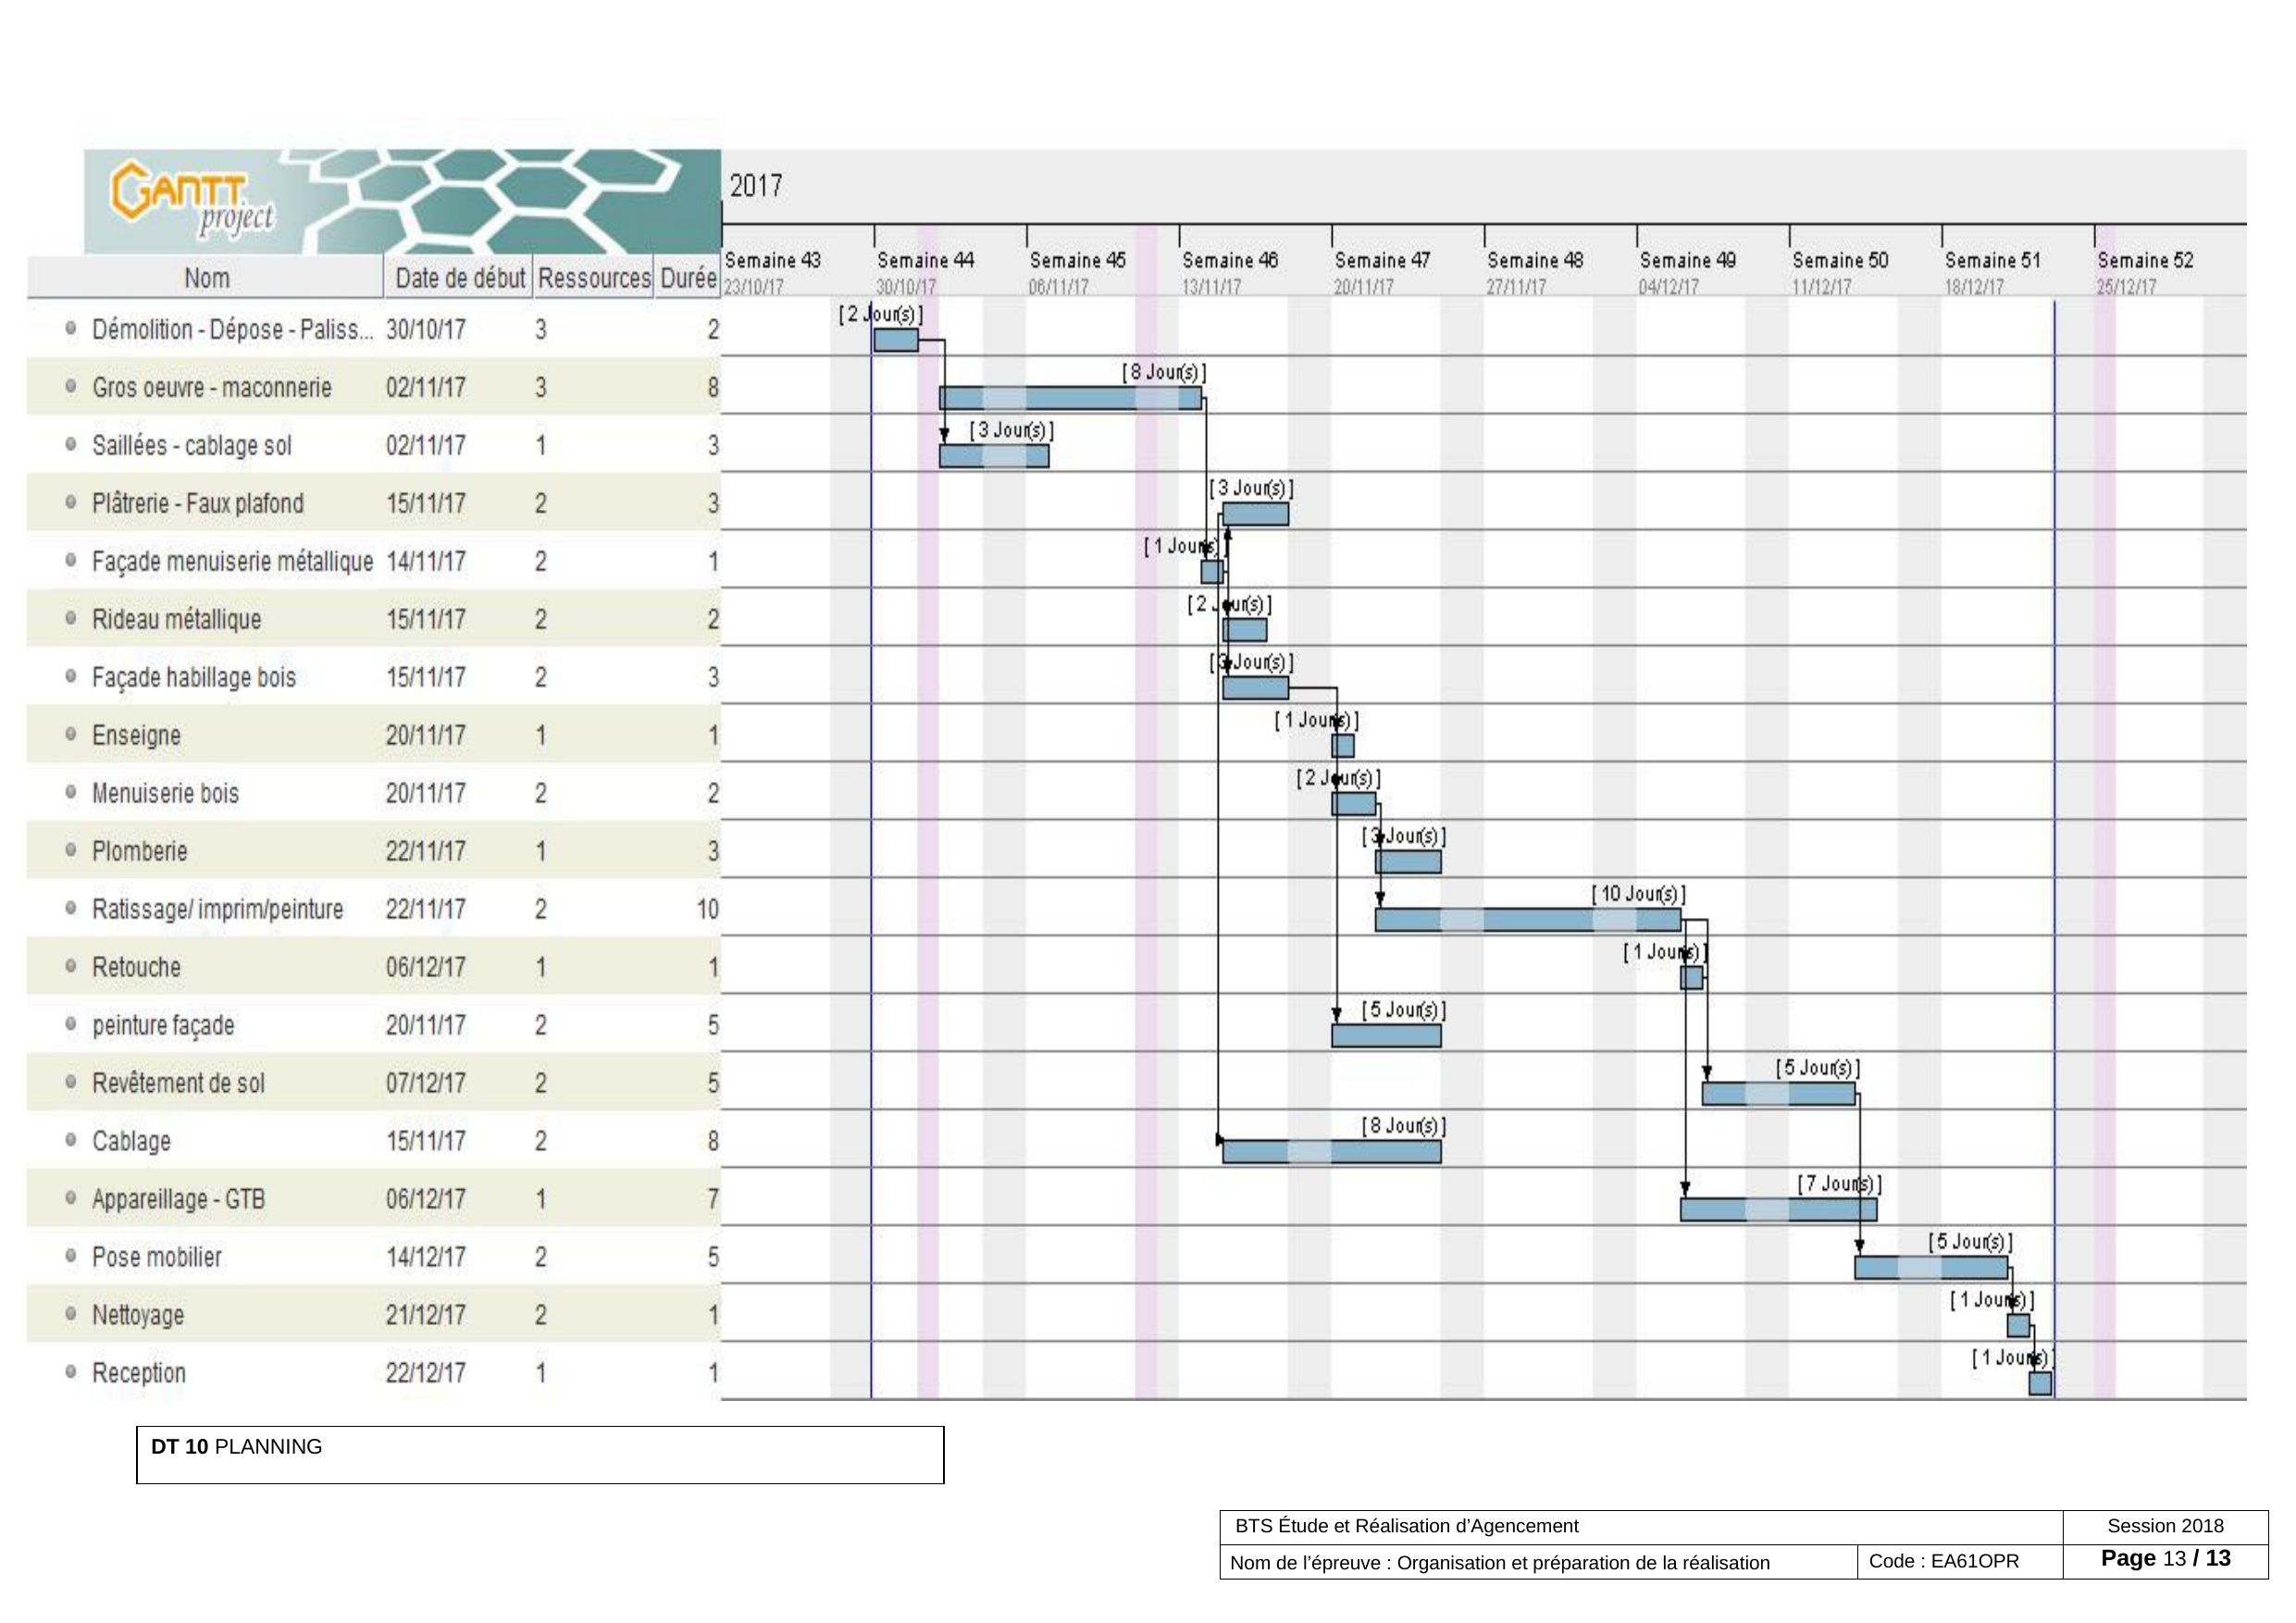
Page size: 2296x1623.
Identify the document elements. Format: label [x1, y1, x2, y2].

picture [26, 118, 2247, 1401]
